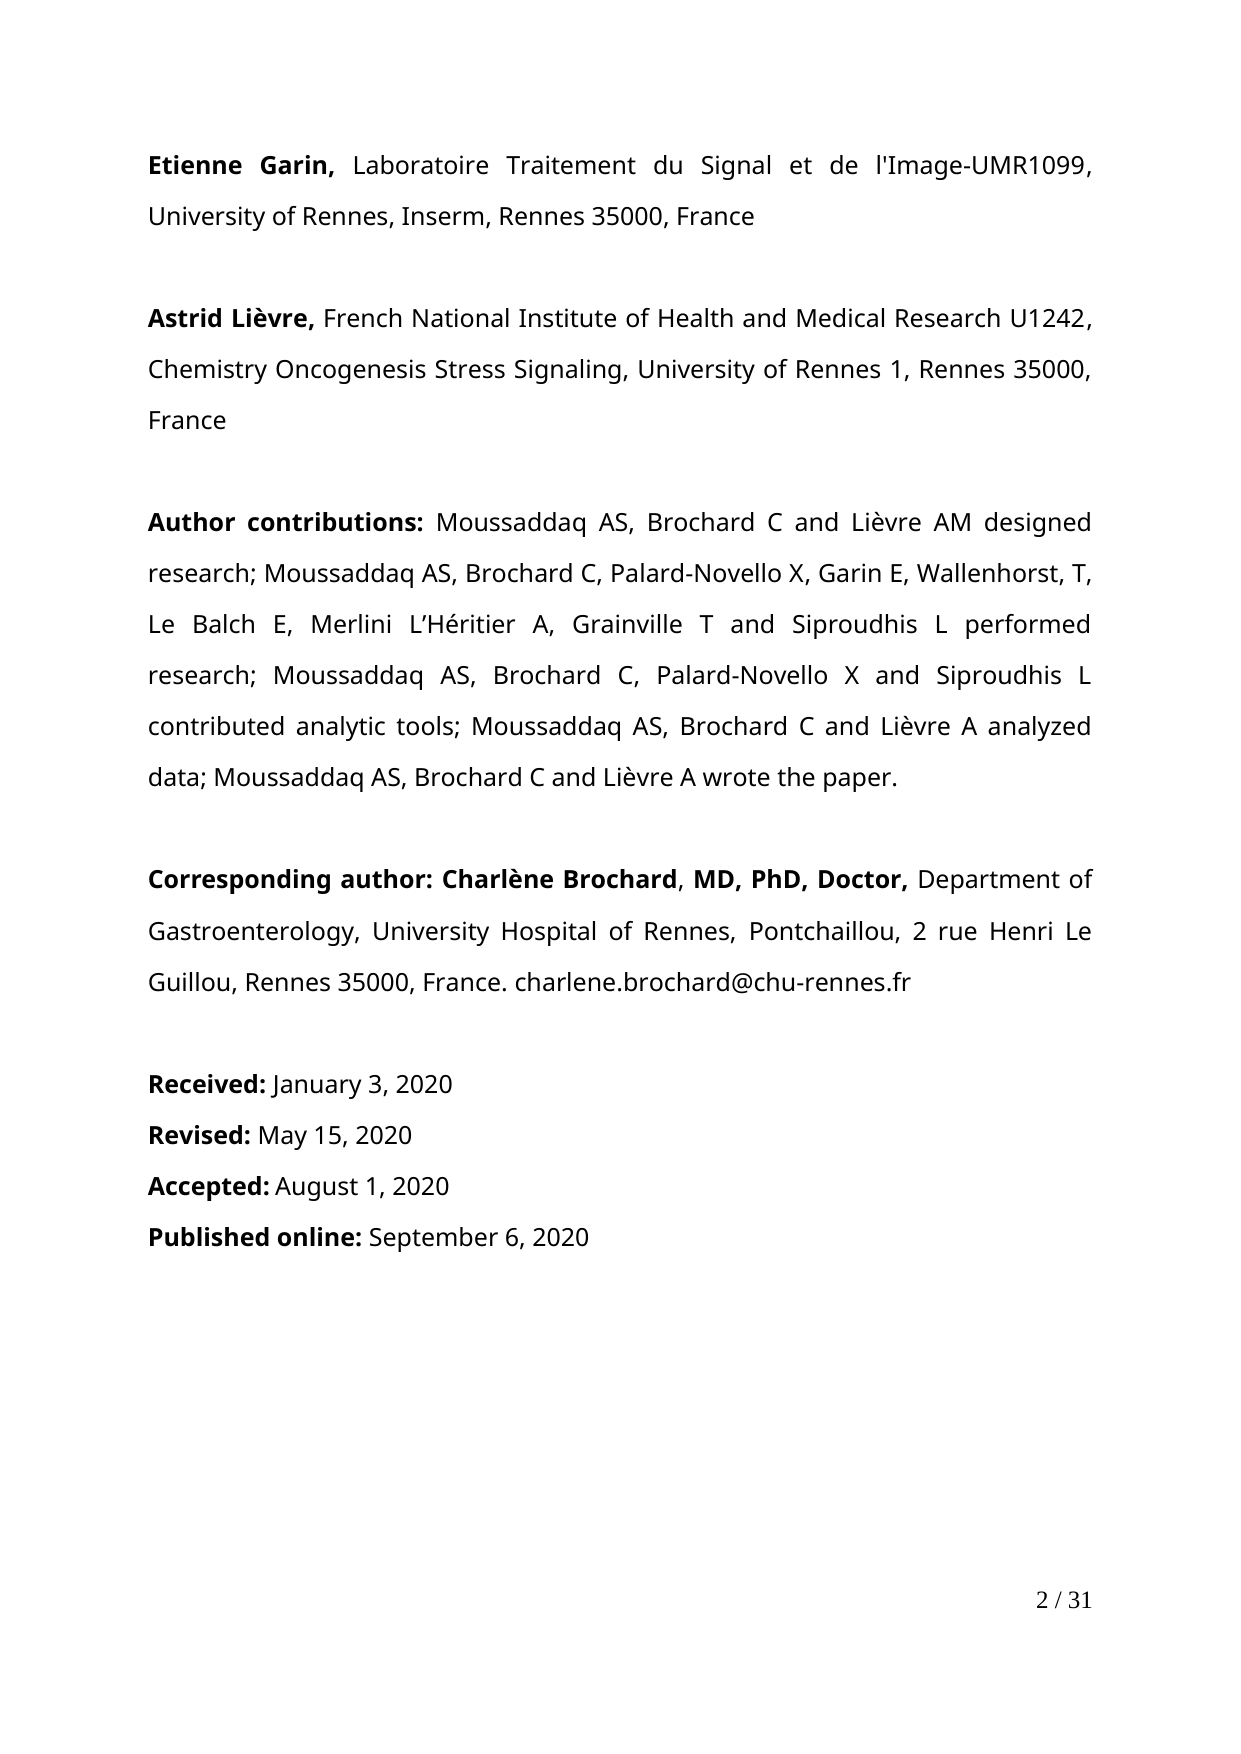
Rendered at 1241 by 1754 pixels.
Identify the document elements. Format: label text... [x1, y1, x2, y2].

text Etienne Garin, Laboratoire Traitement du Signal et de l'Image-UMR1099, University of Rennes, Inserm, Rennes 35000, France [148, 148, 1093, 233]
text Author contributions: Moussaddaq AS, Brochard C and Lièvre AM designed research; Moussaddaq AS, Brochard C, Palard-Novello X, Garin E, Wallenhorst, T, Le Balch E, Merlini L’Héritier A, Grainville T and Siproudhis L performed research; Moussaddaq AS, Brochard C, Palard-Novello X and Siproudhis L contributed analytic tools; Moussaddaq AS, Brochard C and Lièvre A analyzed data; Moussaddaq AS, Brochard C and Lièvre A wrote the paper. [148, 505, 1093, 794]
text Published online: September 6, 2020 [148, 1219, 1093, 1253]
text Revised: May 15, 2020 [148, 1117, 1093, 1151]
text Received: January 3, 2020 [148, 1066, 1093, 1100]
text Accepted: August 1, 2020 [148, 1168, 1093, 1202]
text Astrid Lièvre, French National Institute of Health and Medical Research U1242, Chemistry Oncogenesis Stress Signaling, University of Rennes 1, Rennes 35000, France [148, 301, 1093, 437]
text Corresponding author: Charlène Brochard, MD, PhD, Doctor, Department of Gastroenterology, University Hospital of Rennes, Pontchaillou, 2 rue Henri Le Guillou, Rennes 35000, France. charlene.brochard@chu-rennes.fr [148, 862, 1093, 998]
